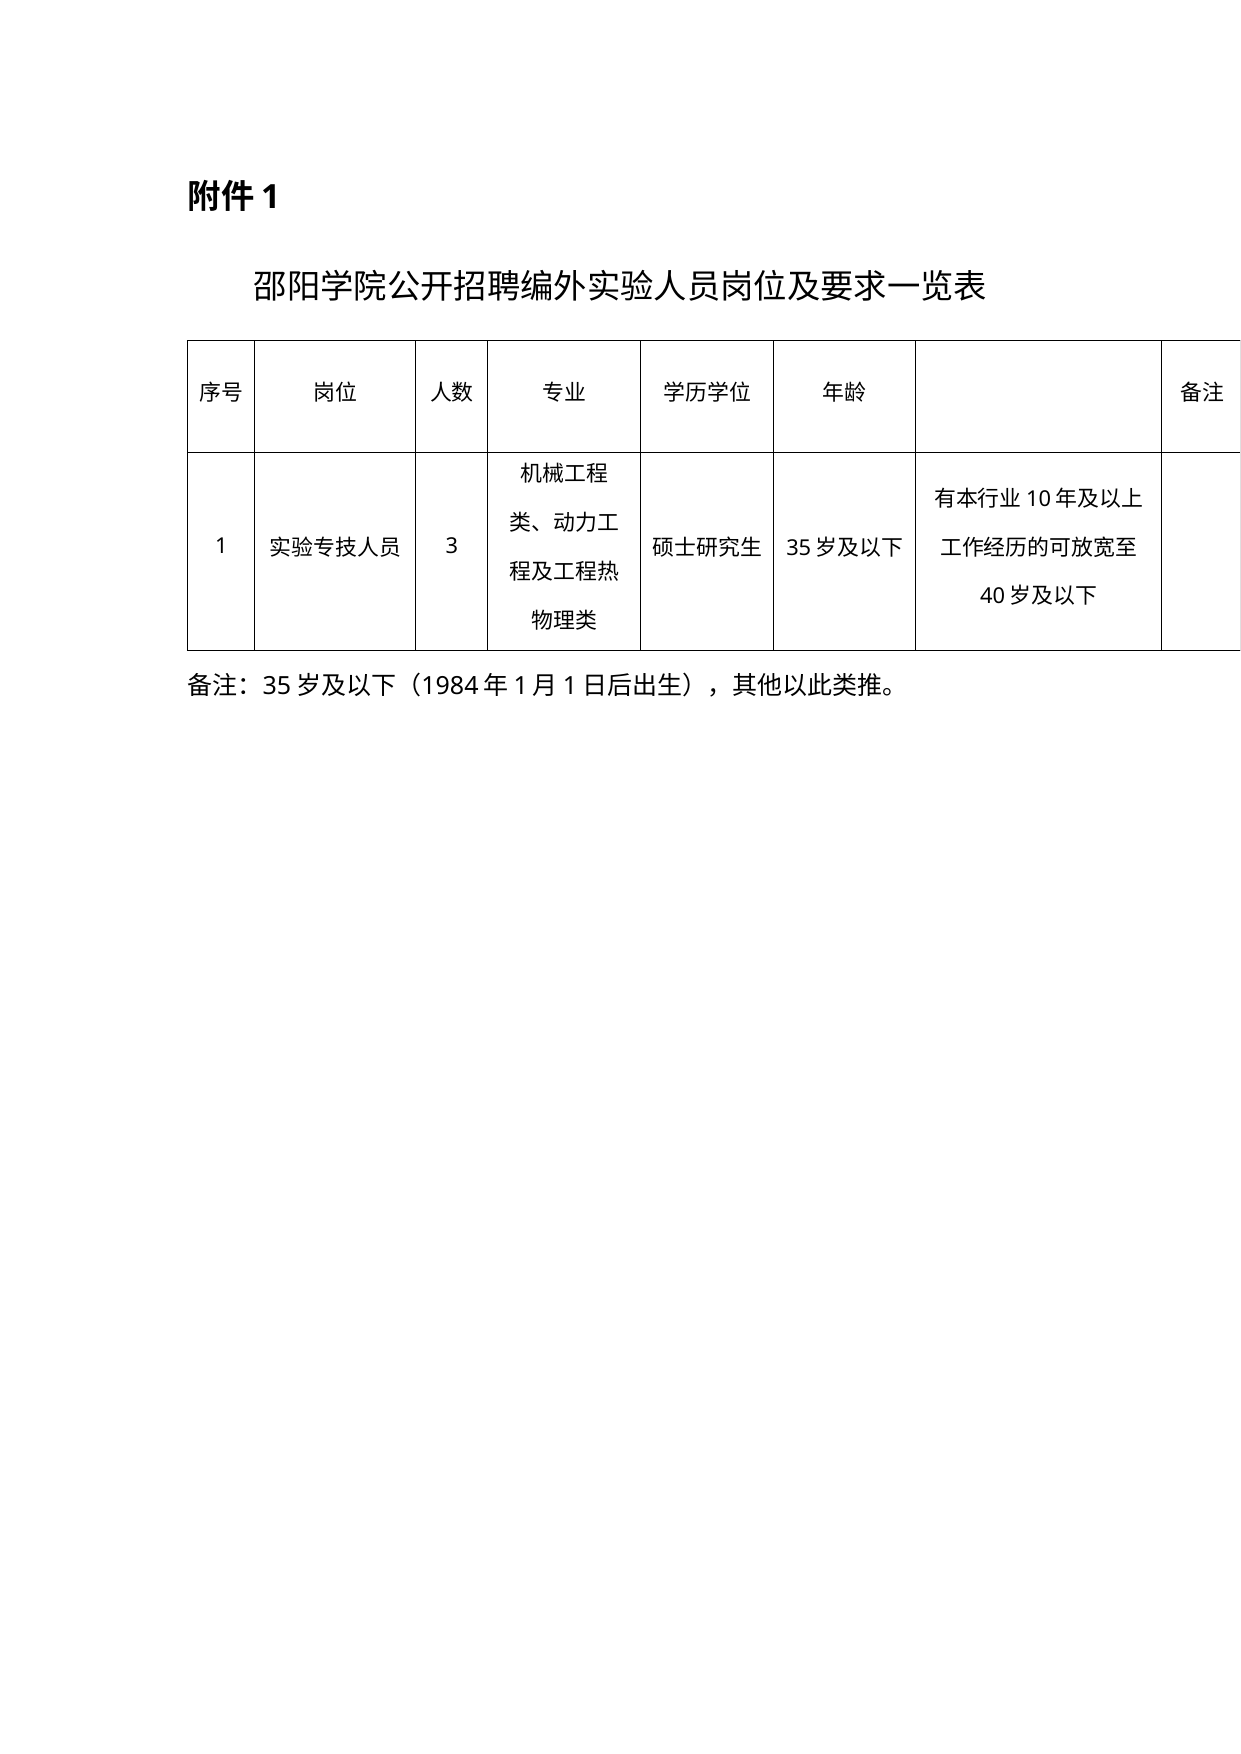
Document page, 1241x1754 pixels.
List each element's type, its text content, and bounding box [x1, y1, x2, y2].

table_cell 机械工程类、动力工程及工程热物理类 [488, 453, 640, 650]
table_cell 1 [188, 453, 254, 650]
table_header 备注 [1162, 341, 1240, 452]
text 附件1 [187, 162, 1053, 227]
table_header 人数 [416, 341, 487, 452]
table_header 年龄 [774, 341, 915, 452]
table_header 序号 [188, 341, 254, 452]
table_header [916, 341, 1161, 452]
table_header 学历学位 [641, 341, 773, 452]
table_header 岗位 [255, 341, 415, 452]
text 备注：35岁及以下（1984年1月1日后出生），其他以此类推。 [187, 651, 1053, 716]
table_cell 有本行业10年及以上工作经历的可放宽至40岁及以下 [916, 453, 1161, 650]
table_cell 实验专技人员 [255, 453, 415, 650]
table_cell 35岁及以下 [774, 453, 915, 650]
table_cell 3 [416, 453, 487, 650]
table_header 专业 [488, 341, 640, 452]
table_cell 硕士研究生 [641, 453, 773, 650]
table_cell [1162, 453, 1240, 650]
text 邵阳学院公开招聘编外实验人员岗位及要求一览表 [187, 251, 1053, 316]
